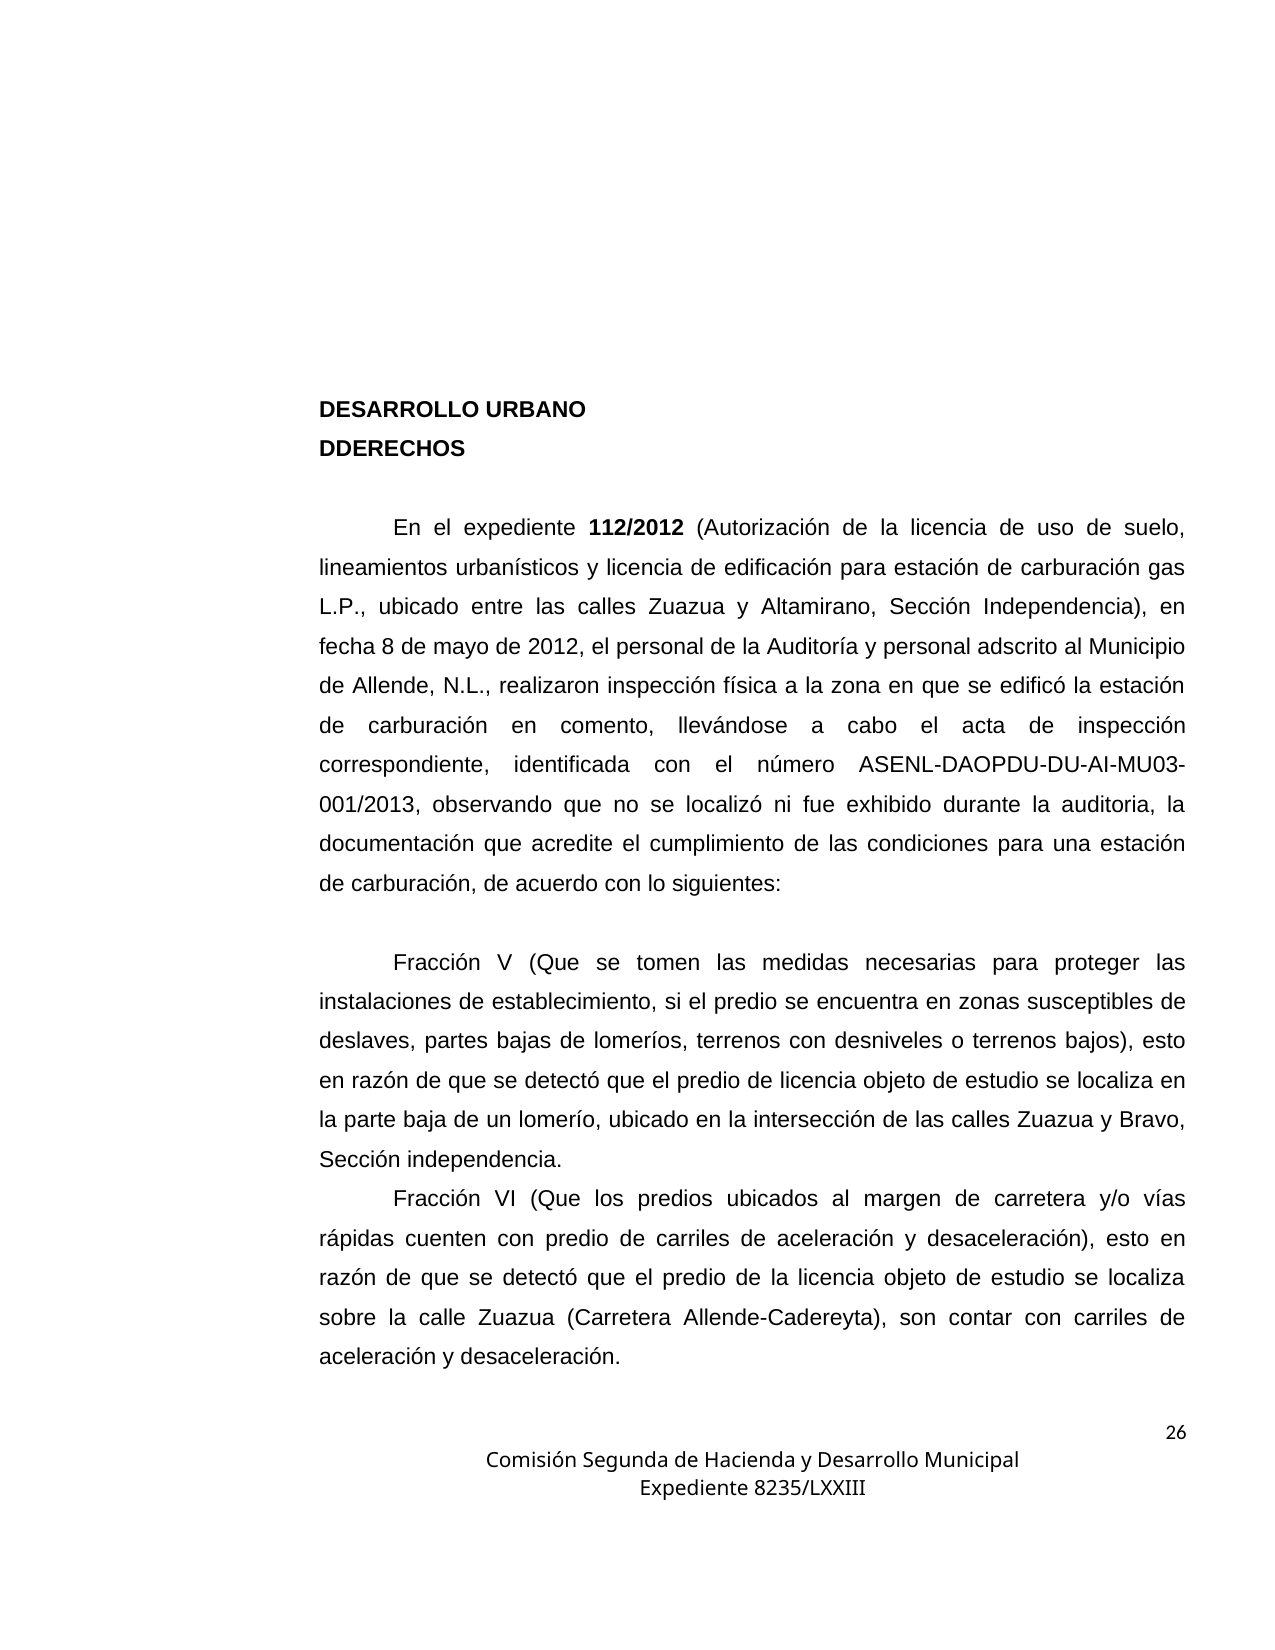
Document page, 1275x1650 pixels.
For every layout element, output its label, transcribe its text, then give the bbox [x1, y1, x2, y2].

text En el expediente 112/2012 (Autorización de la licencia de uso de suelo, lineamientos urbanísticos y licencia de edificación para estación de carburación gas L.P., ubicado entre las calles Zuazua y Altamirano, Sección Independencia), en fecha 8 de mayo de 2012, el personal de la Auditoría y personal adscrito al Municipio de Allende, N.L., realizaron inspección física a la zona en que se edificó la estación de carburación en comento, llevándose a cabo el acta de inspección correspondiente, identificada con el número ASENL-DAOPDU-DU-AI-MU03-001/2013, observando que no se localizó ni fue exhibido durante la auditoria, la documentación que acredite el cumplimiento de las condiciones para una estación de carburación, de acuerdo con lo siguientes: [319, 514, 1186, 896]
text DESARROLLO URBANO [319, 396, 1186, 422]
text DDERECHOS [319, 435, 1186, 462]
text Fracción VI (Que los predios ubicados al margen de carretera y/o vías rápidas cuenten con predio de carriles de aceleración y desaceleración), esto en razón de que se detectó que el predio de la licencia objeto de estudio se localiza sobre la calle Zuazua (Carretera Allende-Cadereyta), son contar con carriles de aceleración y desaceleración. [319, 1185, 1186, 1369]
text Fracción V (Que se tomen las medidas necesarias para proteger las instalaciones de establecimiento, si el predio se encuentra en zonas susceptibles de deslaves, partes bajas de lomeríos, terrenos con desniveles o terrenos bajos), esto en razón de que se detectó que el predio de licencia objeto de estudio se localiza en la parte baja de un lomerío, ubicado en la intersección de las calles Zuazua y Bravo, Sección independencia. [319, 948, 1186, 1172]
